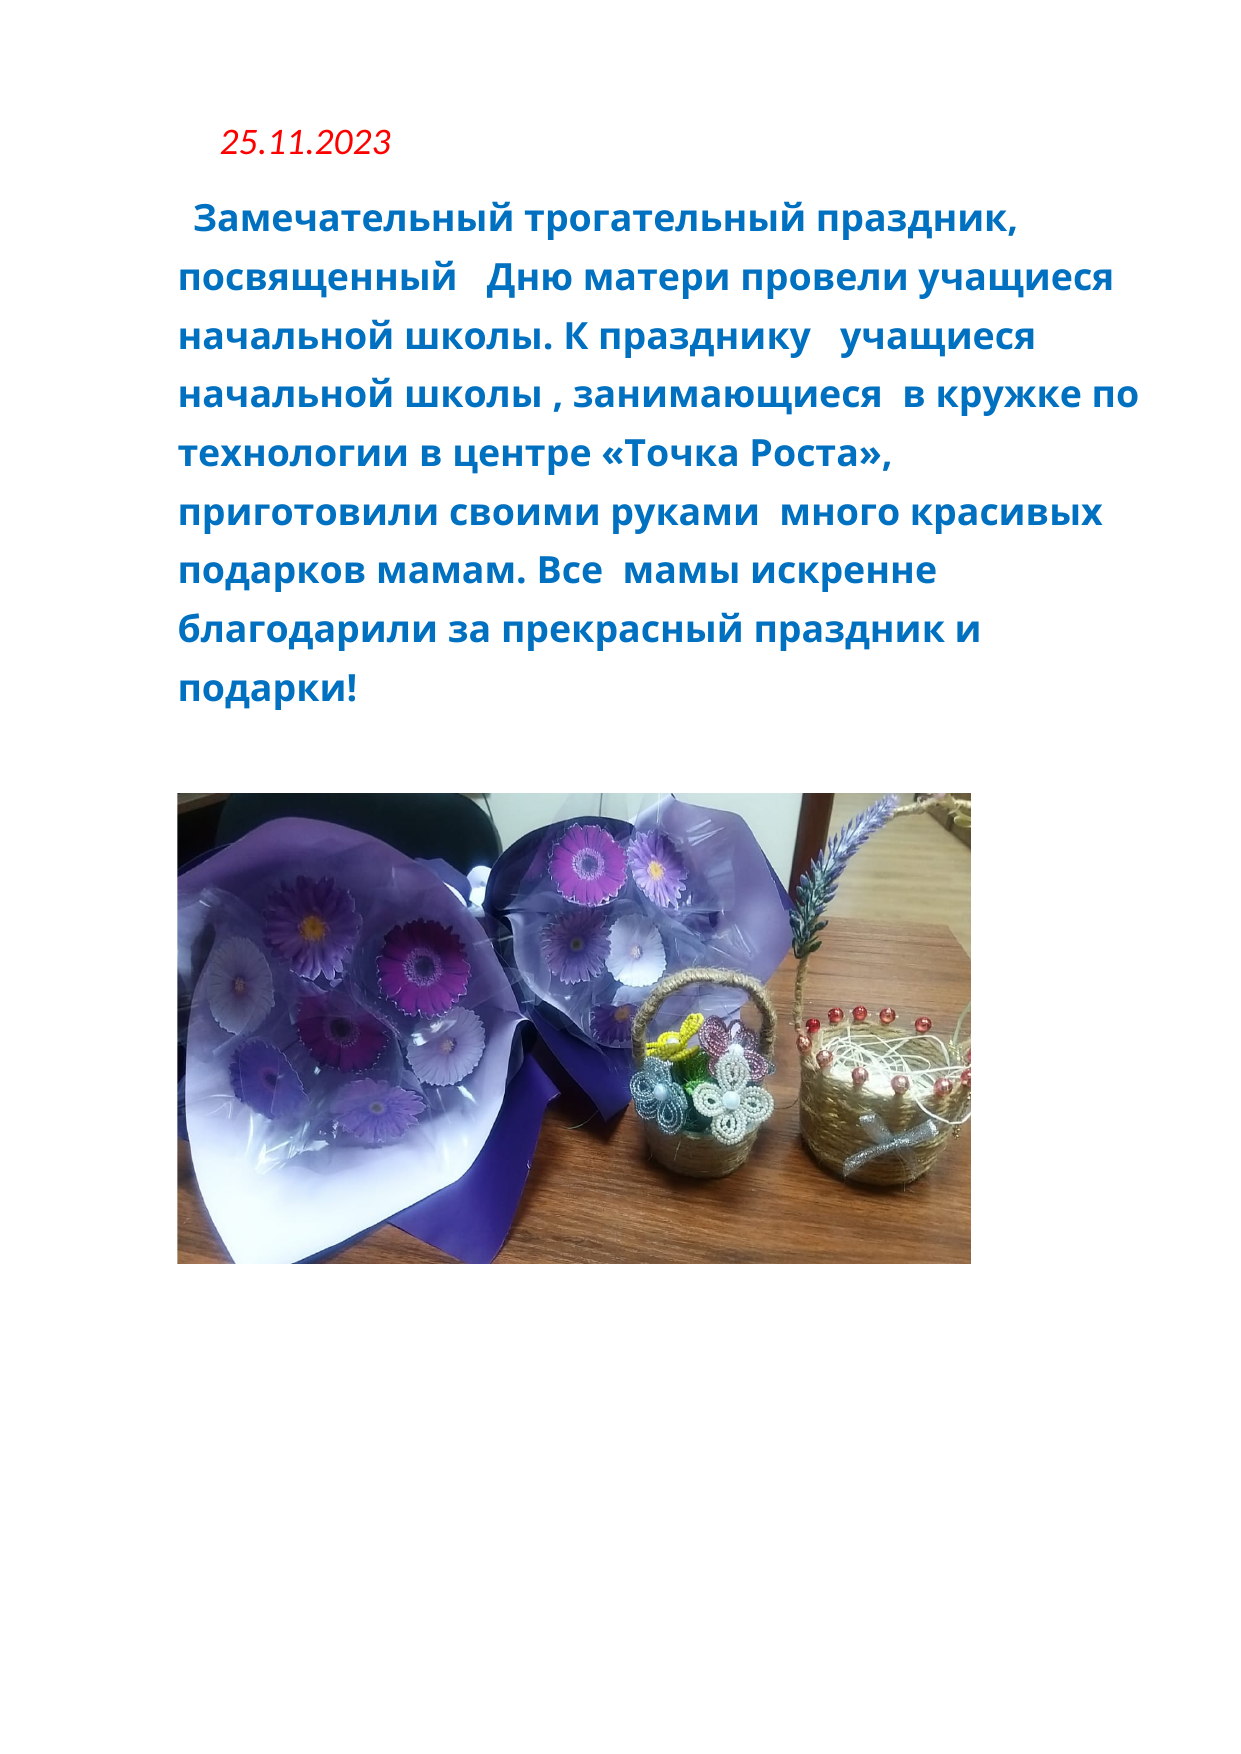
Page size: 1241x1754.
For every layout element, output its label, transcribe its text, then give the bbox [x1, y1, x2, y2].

text 25.11.2023 [177, 118, 1152, 164]
picture [177, 793, 971, 1264]
text Замечательный трогательный праздник, посвященный Дню матери провели учащиеся начальной школы. К празднику учащиеся начальной школы , занимающиеся в кружке по технологии в центре «Точка Роста», приготовили своими руками много красивых подарков мамам. Все мамы искренне благодарили за прекрасный праздник и подарки! [177, 192, 1152, 712]
